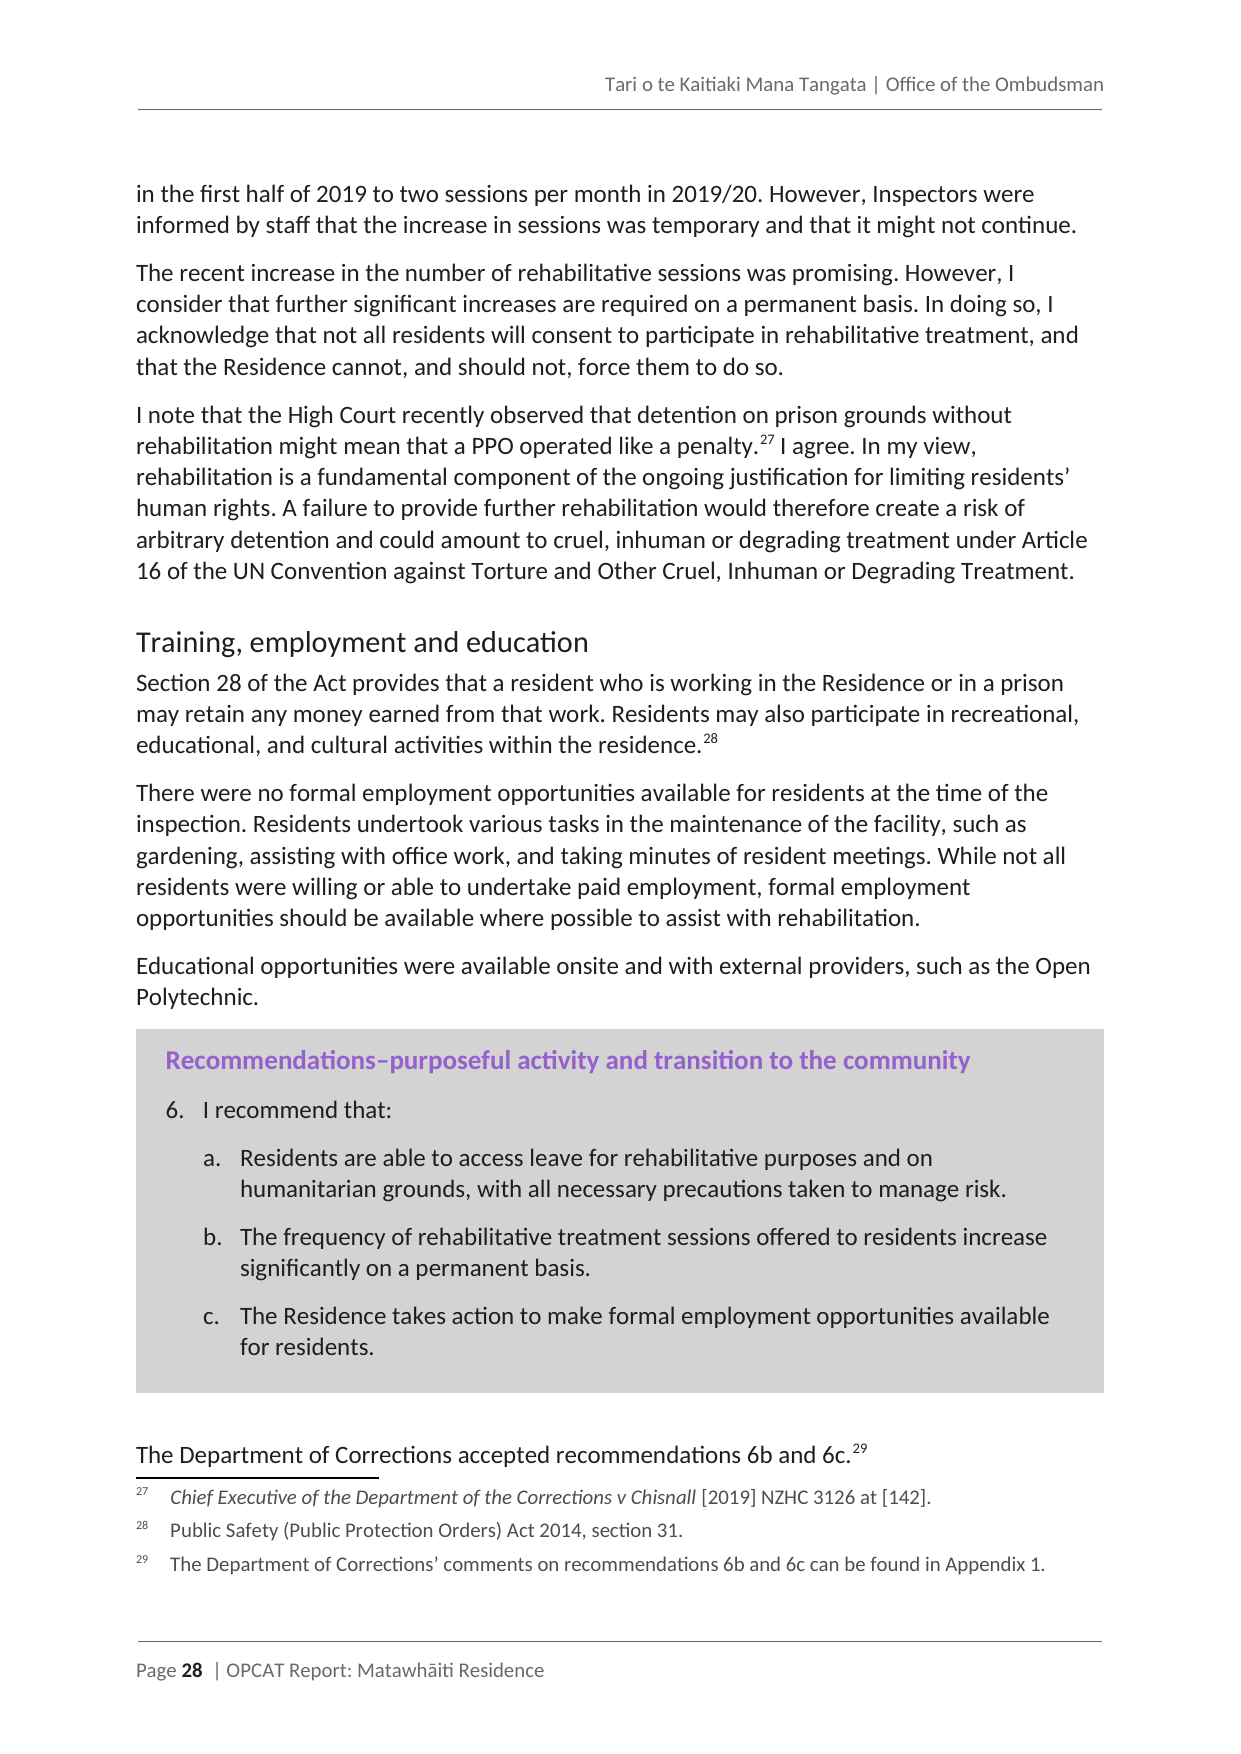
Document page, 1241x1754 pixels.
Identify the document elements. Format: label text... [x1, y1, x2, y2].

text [136, 177, 1104, 240]
text The recent increase in the number of rehabilitative sessions was promising. However, I consider that further significant increases are required on a permanent basis. In doing so, I acknowledge that not all residents will consent to participate in rehabilitative treatment, and that the Residence cannot, and should not, force them to do so. [136, 256, 1104, 381]
text Educational opportunities were available onsite and with external providers, such as the Open Polytechnic. [136, 949, 1104, 1012]
subtitle Training, employment and education [136, 623, 1075, 660]
text The Department of Corrections accepted recommendations 6b and 6c. [136, 1439, 1104, 1470]
text I note that the High Court recently observed that detention on prison grounds without rehabilitation might mean that a PPO operated like a penalty. I agree. In my view, rehabilitation is a fundamental component of the ongoing justification for limiting residents’ human rights. A failure to provide further rehabilitation would therefore create a risk of arbitrary detention and could amount to cruel, inhuman or degrading treatment under Article 16 of the UN Convention against Torture and Other Cruel, Inhuman or Degrading Treatment. [136, 398, 1104, 586]
text Section 28 of the Act provides that a resident who is working in the Residence or in a prison may retain any money earned from that work. Residents may also participate in recreational, educational, and cultural activities within the residence. [136, 666, 1104, 760]
text There were no formal employment opportunities available for residents at the time of the inspection. Residents undertook various tasks in the maintenance of the facility, such as gardening, assisting with office work, and taking minutes of resident meetings. While not all residents were willing or able to undertake paid employment, formal employment opportunities should be available where possible to assist with rehabilitation. [136, 777, 1104, 933]
table_header Recommendations–purposeful activity and transition to the community I recommend that: Residents are able to access leave for rehabilitative purposes and on humanitarian grounds, with all necessary precautions taken to manage risk. The frequency of rehabilitative treatment sessions offered to residents increase significantly on a permanent basis. The Residence takes action to make formal employment opportunities available for residents. [136, 1029, 1104, 1393]
